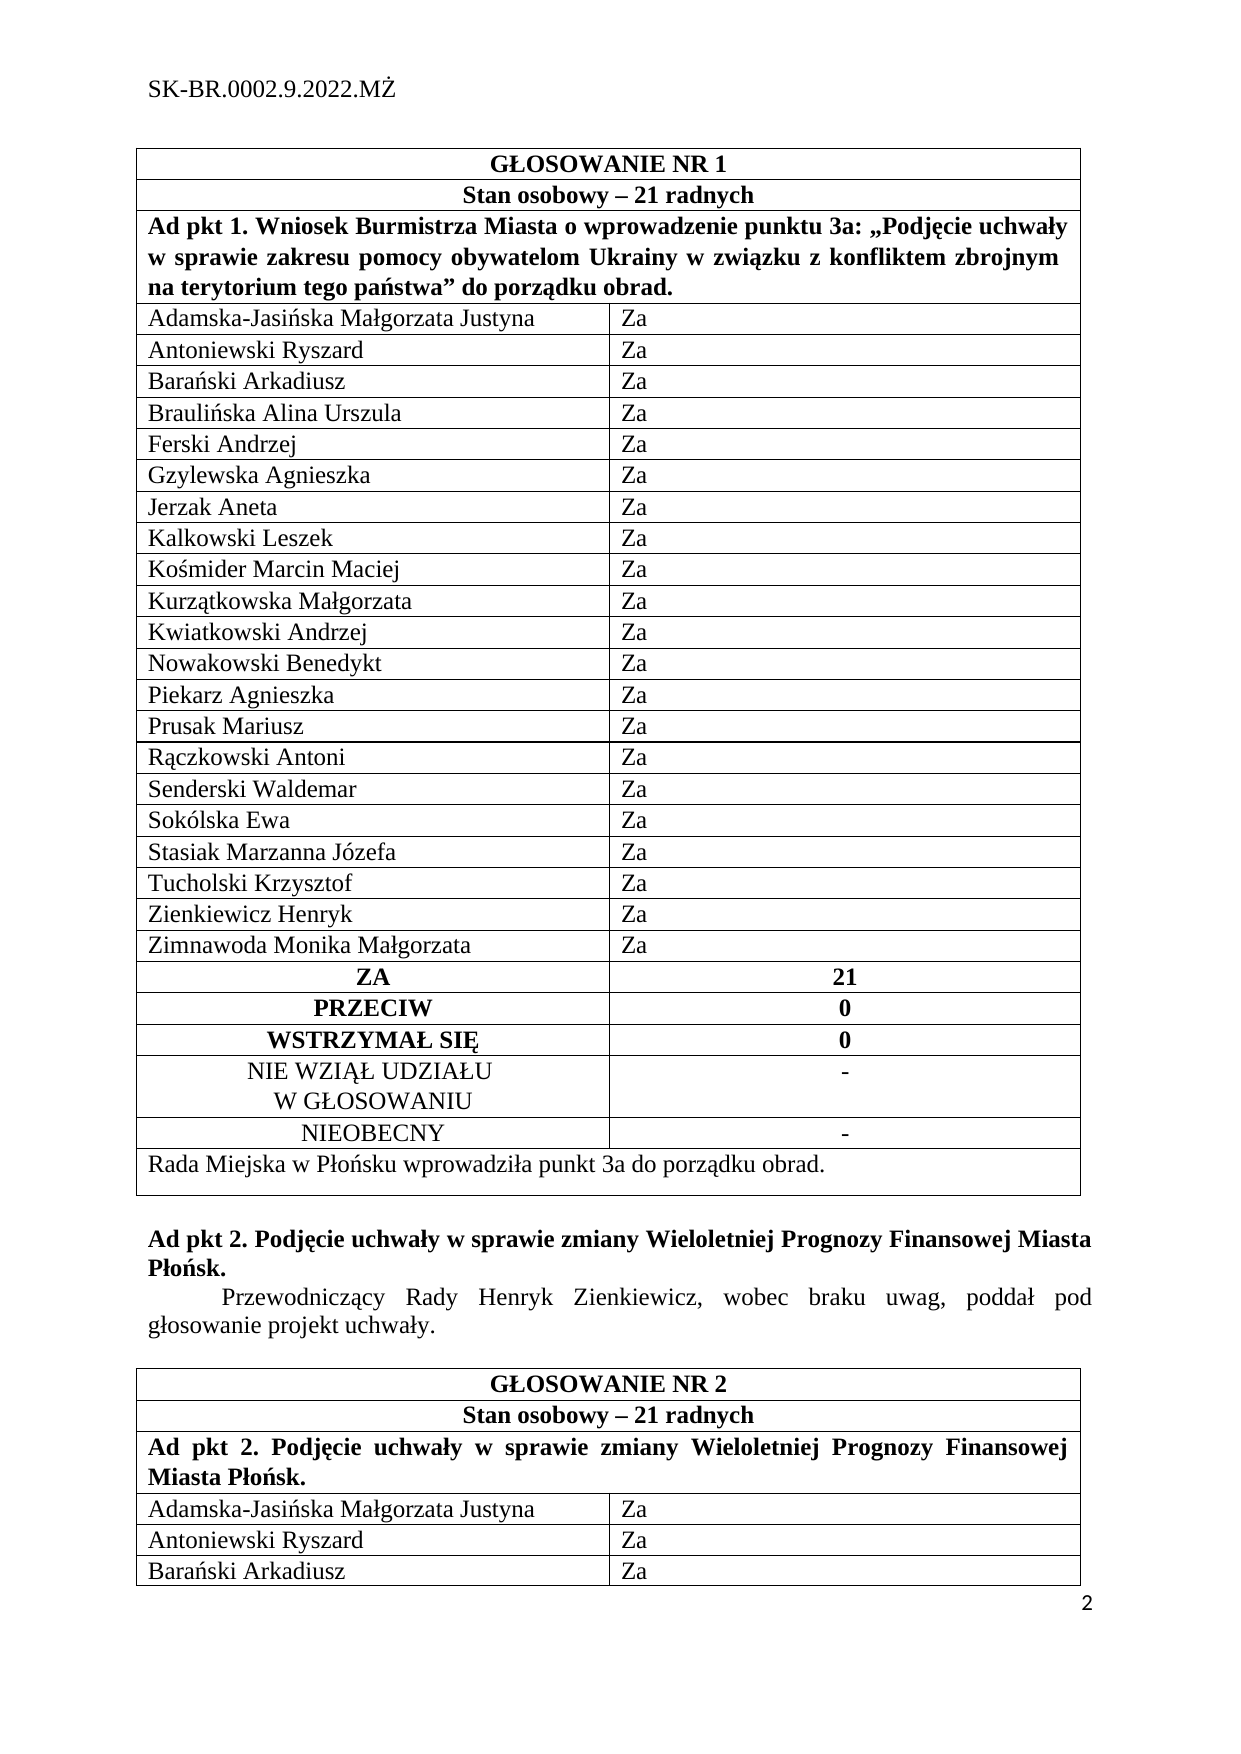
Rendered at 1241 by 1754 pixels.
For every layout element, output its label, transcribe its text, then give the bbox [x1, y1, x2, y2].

table_cell Za [610, 554, 1080, 585]
table_cell Nowakowski Benedykt [137, 649, 609, 679]
table_cell 0 [610, 1025, 1080, 1055]
table_cell Za [610, 304, 1080, 334]
table_cell NIE WZIĄŁ UDZIAŁU W GŁOSOWANIU [137, 1056, 609, 1117]
text Ad pkt 2. Podjęcie uchwały w sprawie zmiany Wieloletniej Prognozy Finansowej Miasta Płońsk. [148, 1224, 1093, 1282]
table_cell Za [610, 1556, 1080, 1585]
table_cell Za [610, 743, 1080, 773]
table_cell Jerzak Aneta [137, 492, 609, 522]
table_cell Braulińska Alina Urszula [137, 398, 609, 428]
table_cell Ferski Andrzej [137, 429, 609, 459]
table_cell Stan osobowy – 21 radnych [137, 1401, 1080, 1431]
table_cell Za [610, 805, 1080, 836]
table_cell Antoniewski Ryszard [137, 335, 609, 365]
table_cell Za [610, 899, 1080, 929]
table_cell Za [610, 492, 1080, 522]
table_cell Rączkowski Antoni [137, 743, 609, 773]
table_cell NIEOBECNY [137, 1118, 609, 1148]
table_cell Ad pkt 1. Wniosek Burmistrza Miasta o wprowadzenie punktu 3a: „Podjęcie uchwały w sprawie zakresu pomocy obywatelom Ukrainy w związku z konfliktem zbrojnym na terytorium tego państwa” do porządku obrad. [137, 211, 1080, 302]
table_cell - [610, 1118, 1080, 1148]
table_header GŁOSOWANIE NR 2 [137, 1369, 1080, 1399]
table_cell Za [610, 460, 1080, 491]
table_cell Za [610, 1494, 1080, 1524]
table_cell Za [610, 711, 1080, 741]
table_cell Za [610, 680, 1080, 710]
table_cell Zienkiewicz Henryk [137, 899, 609, 929]
table_cell Zimnawoda Monika Małgorzata [137, 931, 609, 961]
table_cell Antoniewski Ryszard [137, 1525, 609, 1555]
table_cell Za [610, 523, 1080, 553]
table_cell Sokólska Ewa [137, 805, 609, 836]
table_cell WSTRZYMAŁ SIĘ [137, 1025, 609, 1055]
table_cell Za [610, 586, 1080, 616]
table_cell Kośmider Marcin Maciej [137, 554, 609, 585]
table_cell 0 [610, 993, 1080, 1024]
table_cell Za [610, 617, 1080, 647]
table_cell 21 [610, 962, 1080, 992]
table_cell Za [610, 774, 1080, 804]
table_cell Kwiatkowski Andrzej [137, 617, 609, 647]
table_cell Stan osobowy – 21 radnych [137, 180, 1080, 210]
table_cell Barański Arkadiusz [137, 1556, 609, 1585]
table_cell Piekarz Agnieszka [137, 680, 609, 710]
table_cell Prusak Mariusz [137, 711, 609, 741]
table_cell Za [610, 868, 1080, 898]
text Przewodniczący Rady Henryk Zienkiewicz, wobec braku uwag, poddał pod głosowanie projekt uchwały. [148, 1282, 1093, 1339]
table_cell Rada Miejska w Płońsku wprowadziła punkt 3a do porządku obrad. [137, 1149, 1080, 1194]
table_cell Gzylewska Agnieszka [137, 460, 609, 491]
table_cell Za [610, 429, 1080, 459]
table_cell Kurzątkowska Małgorzata [137, 586, 609, 616]
table_cell Adamska-Jasińska Małgorzata Justyna [137, 1494, 609, 1524]
table_cell Kalkowski Leszek [137, 523, 609, 553]
table_cell - [610, 1056, 1080, 1117]
table_cell Za [610, 931, 1080, 961]
table_cell Za [610, 335, 1080, 365]
table_cell Barański Arkadiusz [137, 366, 609, 397]
table_cell Senderski Waldemar [137, 774, 609, 804]
table_cell Stasiak Marzanna Józefa [137, 837, 609, 867]
table_cell Za [610, 398, 1080, 428]
table_cell Ad pkt 2. Podjęcie uchwały w sprawie zmiany Wieloletniej Prognozy Finansowej Miasta Płońsk. [137, 1432, 1080, 1493]
table_cell Adamska-Jasińska Małgorzata Justyna [137, 304, 609, 334]
table_cell Za [610, 649, 1080, 679]
table_header GŁOSOWANIE NR 1 [137, 149, 1080, 179]
table_cell Tucholski Krzysztof [137, 868, 609, 898]
table_cell PRZECIW [137, 993, 609, 1024]
table_cell Za [610, 1525, 1080, 1555]
table_cell Za [610, 366, 1080, 397]
table_cell ZA [137, 962, 609, 992]
table_cell Za [610, 837, 1080, 867]
